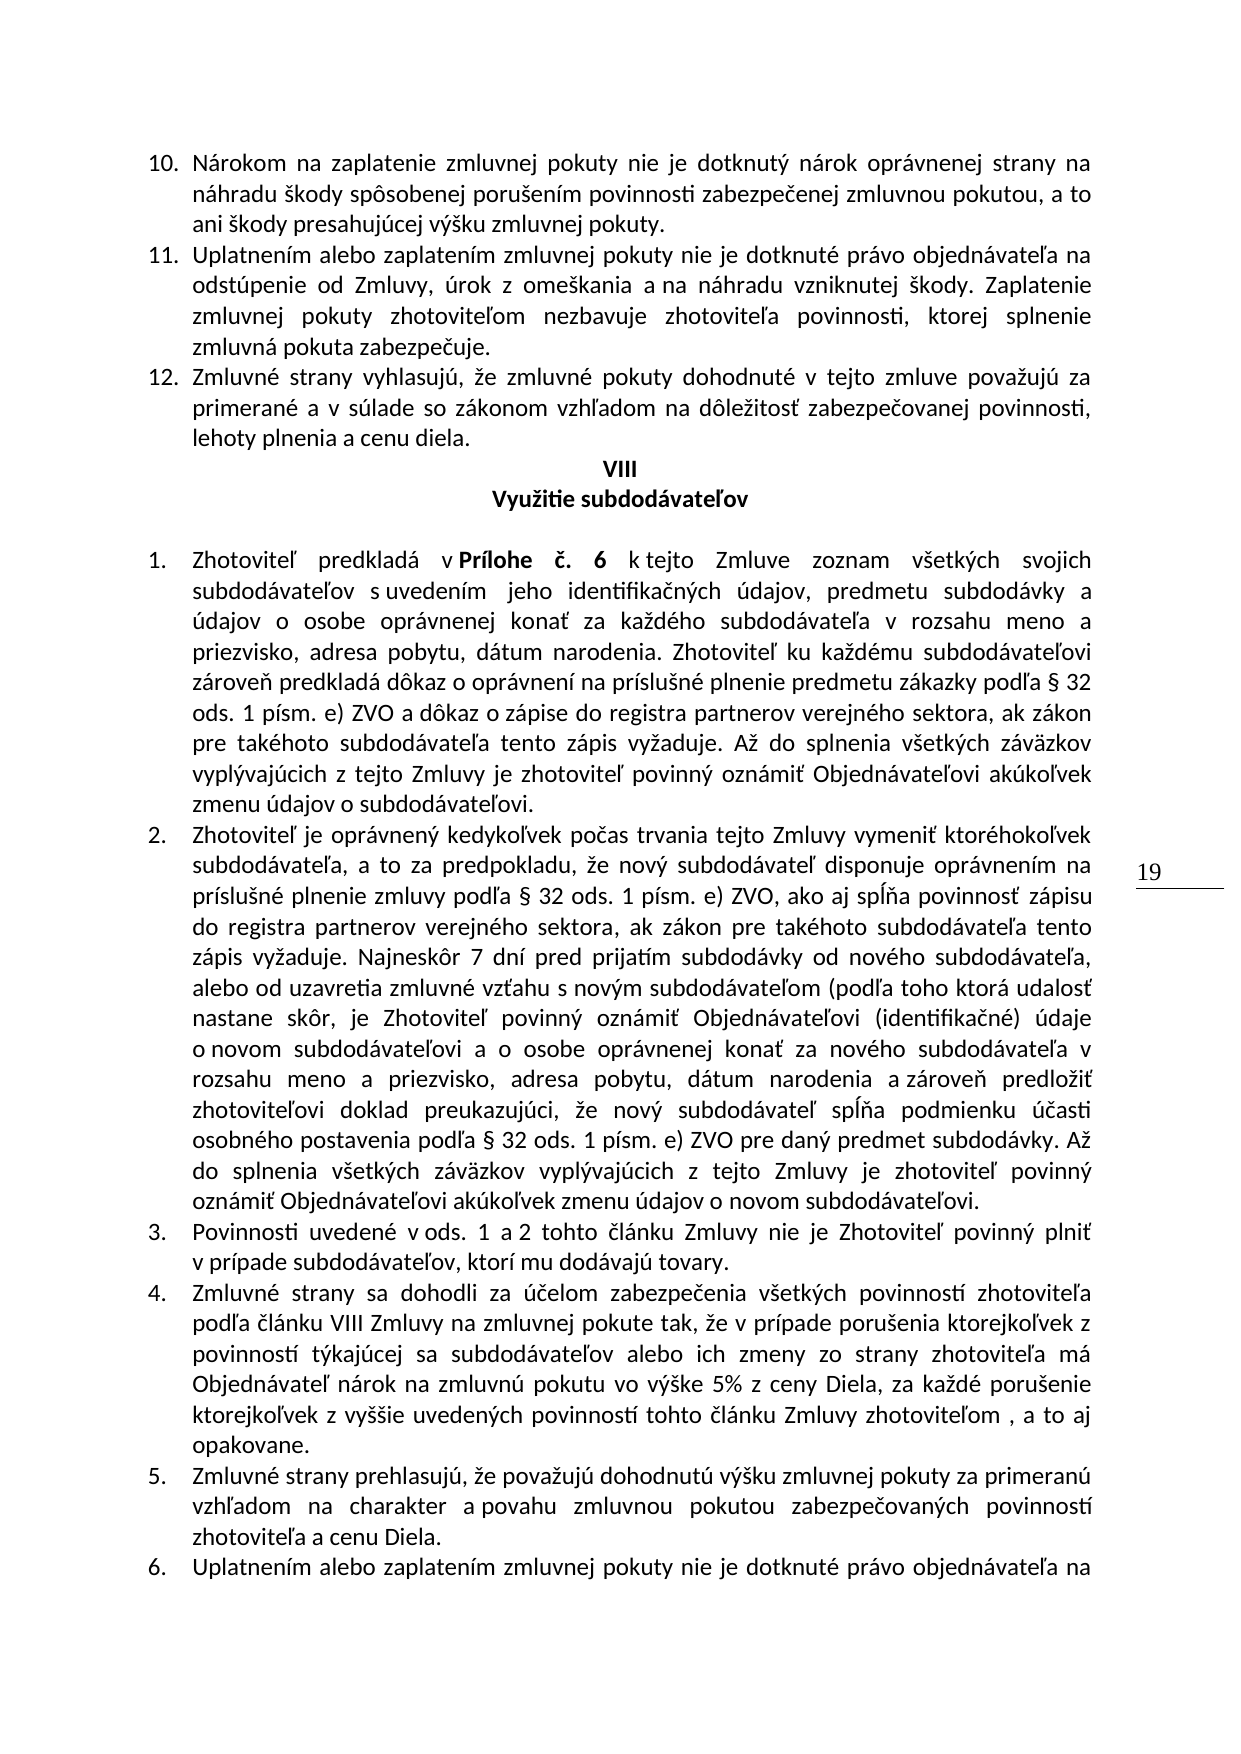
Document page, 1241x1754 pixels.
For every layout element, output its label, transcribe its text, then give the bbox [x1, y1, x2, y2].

list Zhotoviteľ predkladá v Prílohe č. 6 k tejto Zmluve zoznam všetkých svojich subdodávateľov s uvedením jeho identifikačných údajov, predmetu subdodávky a údajov o osobe oprávnenej konať za každého subdodávateľa v rozsahu meno a priezvisko, adresa pobytu, dátum narodenia. Zhotoviteľ ku každému subdodávateľovi zároveň predkladá dôkaz o oprávnení na príslušné plnenie predmetu zákazky podľa § 32 ods. 1 písm. e) ZVO a dôkaz o zápise do registra partnerov verejného sektora, ak zákon pre takéhoto subdodávateľa tento zápis vyžaduje. Až do splnenia všetkých záväzkov vyplývajúcich z tejto Zmluvy je zhotoviteľ povinný oznámiť Objednávateľovi akúkoľvek zmenu údajov o subdodávateľovi. [148, 544, 1093, 819]
text Využitie subdodávateľov [148, 483, 1093, 514]
list Uplatnením alebo zaplatením zmluvnej pokuty nie je dotknuté právo objednávateľa na odstúpenie od Zmluvy, úrok z omeškania a na náhradu vzniknutej škody. Zaplatenie zmluvnej pokuty zhotoviteľom nezbavuje zhotoviteľa povinnosti, ktorej splnenie zmluvná pokuta zabezpečuje. [148, 239, 1093, 361]
list Zmluvné strany sa dohodli za účelom zabezpečenia všetkých povinností zhotoviteľa podľa článku VIII Zmluvy na zmluvnej pokute tak, že v prípade porušenia ktorejkoľvek z povinností týkajúcej sa subdodávateľov alebo ich zmeny zo strany zhotoviteľa má Objednávateľ nárok na zmluvnú pokutu vo výške 5% z ceny Diela, za každé porušenie ktorejkoľvek z vyššie uvedených povinností tohto článku Zmluvy zhotoviteľom , a to aj opakovane. [148, 1277, 1093, 1460]
list Zmluvné strany prehlasujú, že považujú dohodnutú výšku zmluvnej pokuty za primeranú vzhľadom na charakter a povahu zmluvnou pokutou zabezpečovaných povinností zhotoviteľa a cenu Diela. [148, 1460, 1093, 1552]
list Zmluvné strany vyhlasujú, že zmluvné pokuty dohodnuté v tejto zmluve považujú za primerané a v súlade so zákonom vzhľadom na dôležitosť zabezpečovanej povinnosti, lehoty plnenia a cenu diela. [148, 361, 1093, 453]
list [148, 1552, 1093, 1582]
list Zhotoviteľ je oprávnený kedykoľvek počas trvania tejto Zmluvy vymeniť ktoréhokoľvek subdodávateľa, a to za predpokladu, že nový subdodávateľ disponuje oprávnením na príslušné plnenie zmluvy podľa § 32 ods. 1 písm. e) ZVO, ako aj spĺňa povinnosť zápisu do registra partnerov verejného sektora, ak zákon pre takéhoto subdodávateľa tento zápis vyžaduje. Najneskôr 7 dní pred prijatím subdodávky od nového subdodávateľa, alebo od uzavretia zmluvné vzťahu s novým subdodávateľom (podľa toho ktorá udalosť nastane skôr, je Zhotoviteľ povinný oznámiť Objednávateľovi (identifikačné) údaje o novom subdodávateľovi a o osobe oprávnenej konať za nového subdodávateľa v rozsahu meno a priezvisko, adresa pobytu, dátum narodenia a zároveň predložiť zhotoviteľovi doklad preukazujúci, že nový subdodávateľ spĺňa podmienku účasti osobného postavenia podľa § 32 ods. 1 písm. e) ZVO pre daný predmet subdodávky. Až do splnenia všetkých záväzkov vyplývajúcich z tejto Zmluvy je zhotoviteľ povinný oznámiť Objednávateľovi akúkoľvek zmenu údajov o novom subdodávateľovi. [148, 819, 1093, 1216]
list Nárokom na zaplatenie zmluvnej pokuty nie je dotknutý nárok oprávnenej strany na náhradu škody spôsobenej porušením povinnosti zabezpečenej zmluvnou pokutou, a to ani škody presahujúcej výšku zmluvnej pokuty. [148, 148, 1093, 239]
list Povinnosti uvedené v ods. 1 a 2 tohto článku Zmluvy nie je Zhotoviteľ povinný plniť v prípade subdodávateľov, ktorí mu dodávajú tovary. [148, 1216, 1093, 1277]
text VIII [148, 453, 1093, 483]
